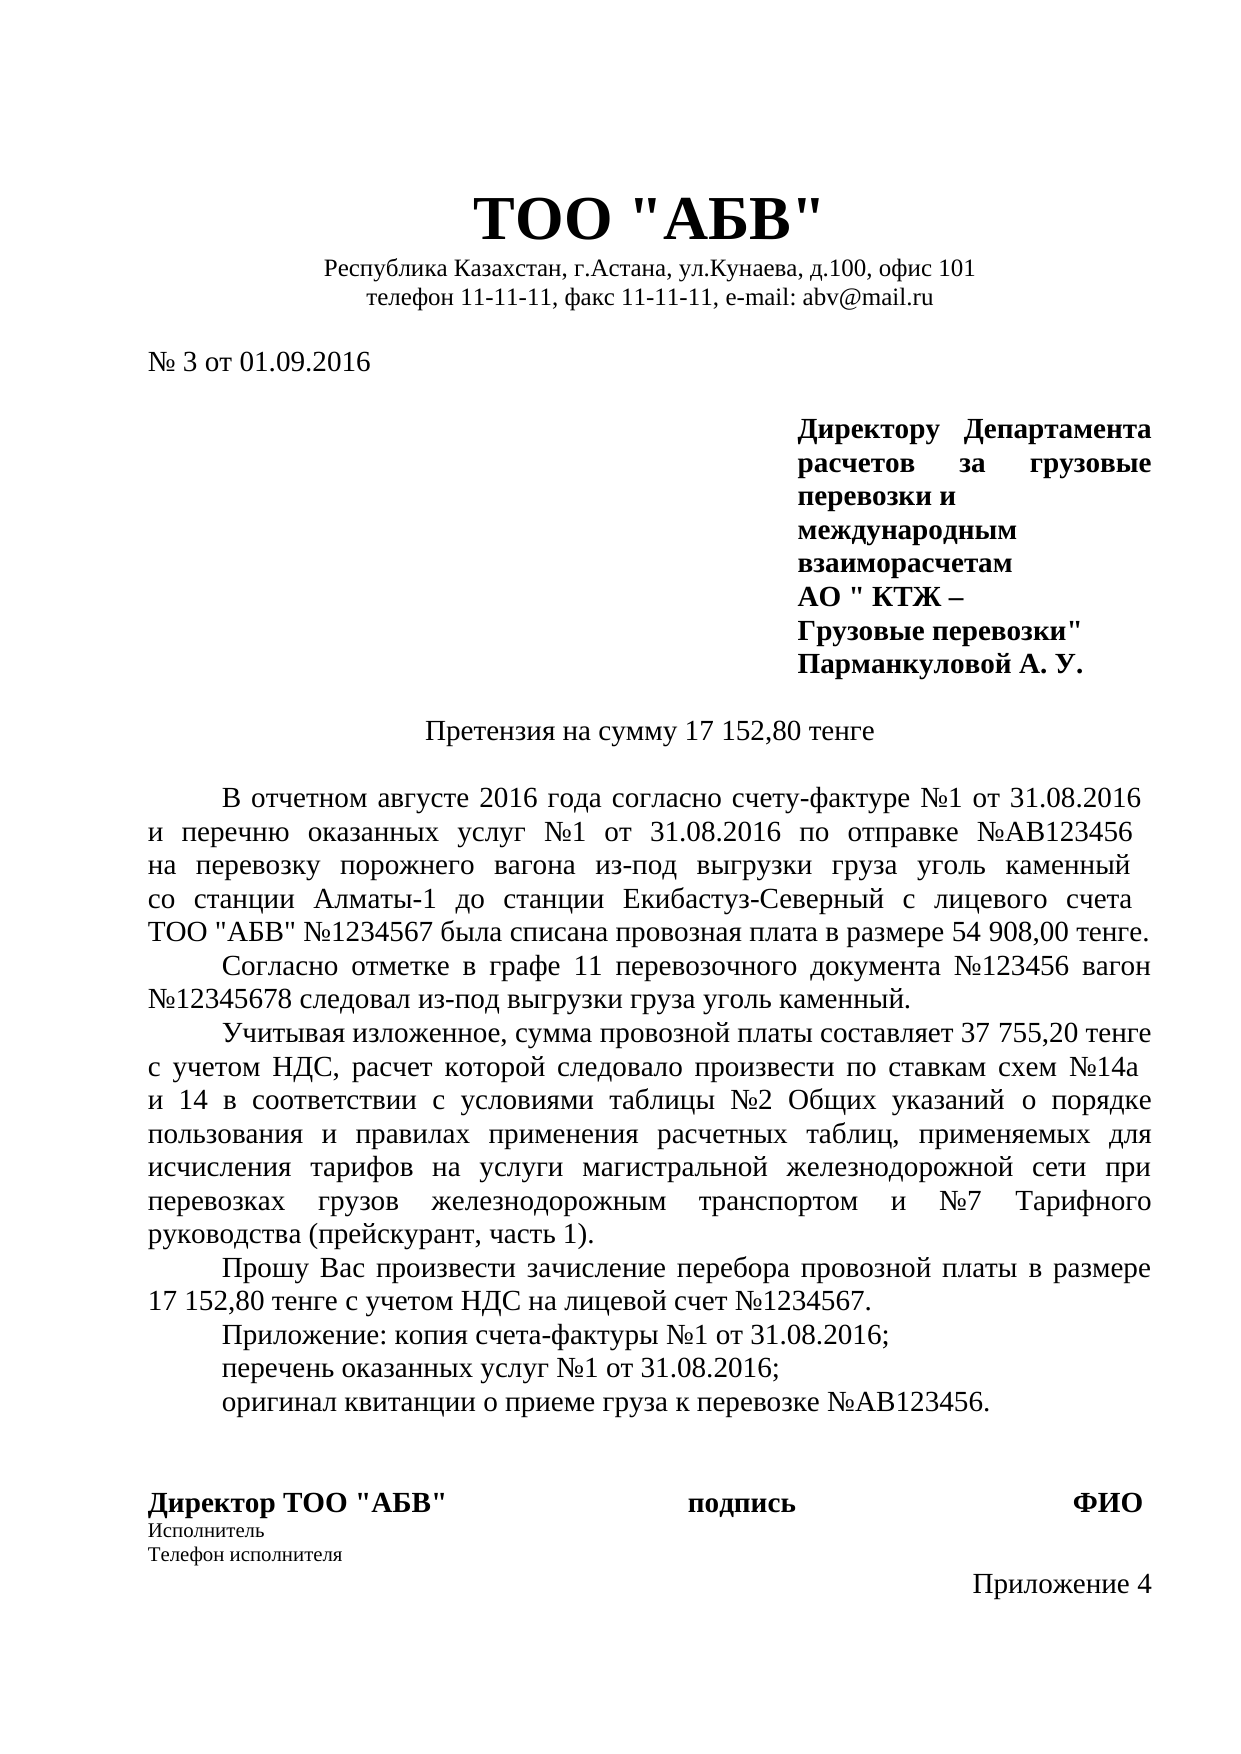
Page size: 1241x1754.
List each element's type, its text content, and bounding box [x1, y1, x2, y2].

text Согласно отметке в графе 11 перевозочного документа №123456 вагон №12345678 следовал из-под выгрузки груза уголь каменный. [148, 948, 1152, 1015]
text Директору Департамента расчетов за грузовые перевозки и [797, 411, 1152, 512]
text Парманкуловой А. У. [797, 646, 1152, 680]
text Телефон исполнителя [148, 1542, 1152, 1566]
text Прошу Вас произвести зачисление перебора провозной платы в размере 17 152,80 тенге с учетом НДС на лицевой счет №1234567. [148, 1250, 1152, 1317]
text Претензия на сумму 17 152,80 тенге [148, 713, 1152, 747]
table_header ТОО "АБВ" [136, 181, 1163, 253]
text В отчетном августе 2016 года согласно счету-фактуре №1 от 31.08.2016 и перечню оказанных услуг №1 от 31.08.2016 по отправке №АВ123456 на перевозку порожнего вагона из-под выгрузки груза уголь каменный со станции Алматы-1 до станции Екибастуз-Северный с лицевого счета ТОО "АБВ" №1234567 была списана провозная плата в размере 54 908,00 тенге. [148, 780, 1152, 948]
text перечень оказанных услуг №1 от 31.08.2016; [148, 1351, 1152, 1384]
text Директор ТОО "АБВ" подпись ФИО [148, 1485, 1152, 1518]
text Учитывая изложенное, сумма провозной платы составляет 37 755,20 тенге с учетом НДС, расчет которой следовало произвести по ставкам схем №14а и 14 в соответствии с условиями таблицы №2 Общих указаний о порядке пользования и правилах применения расчетных таблиц, применяемых для исчисления тарифов на услуги магистральной железнодорожной сети при перевозках грузов железнодорожным транспортом и №7 Тарифного руководства (прейскурант, часть 1). [148, 1015, 1152, 1250]
text Приложение: копия счета-фактуры №1 от 31.08.2016; [148, 1317, 1152, 1351]
text Грузовые перевозки" [797, 613, 1152, 646]
text Исполнитель [148, 1518, 1152, 1542]
text № 3 от 01.09.2016 [148, 344, 1152, 378]
table_cell Республика Казахстан, г.Астана, ул.Кунаева, д.100, офис 101 телефон 11-11-11, факс 11-11-11, e-mail: abv@mail.ru [136, 253, 1163, 311]
text АО " КТЖ – [797, 579, 1152, 613]
text Приложение 4 [148, 1566, 1152, 1600]
text оригинал квитанции о приеме груза к перевозке №АВ123456. [148, 1384, 1152, 1418]
text международным взаиморасчетам [797, 512, 1152, 579]
